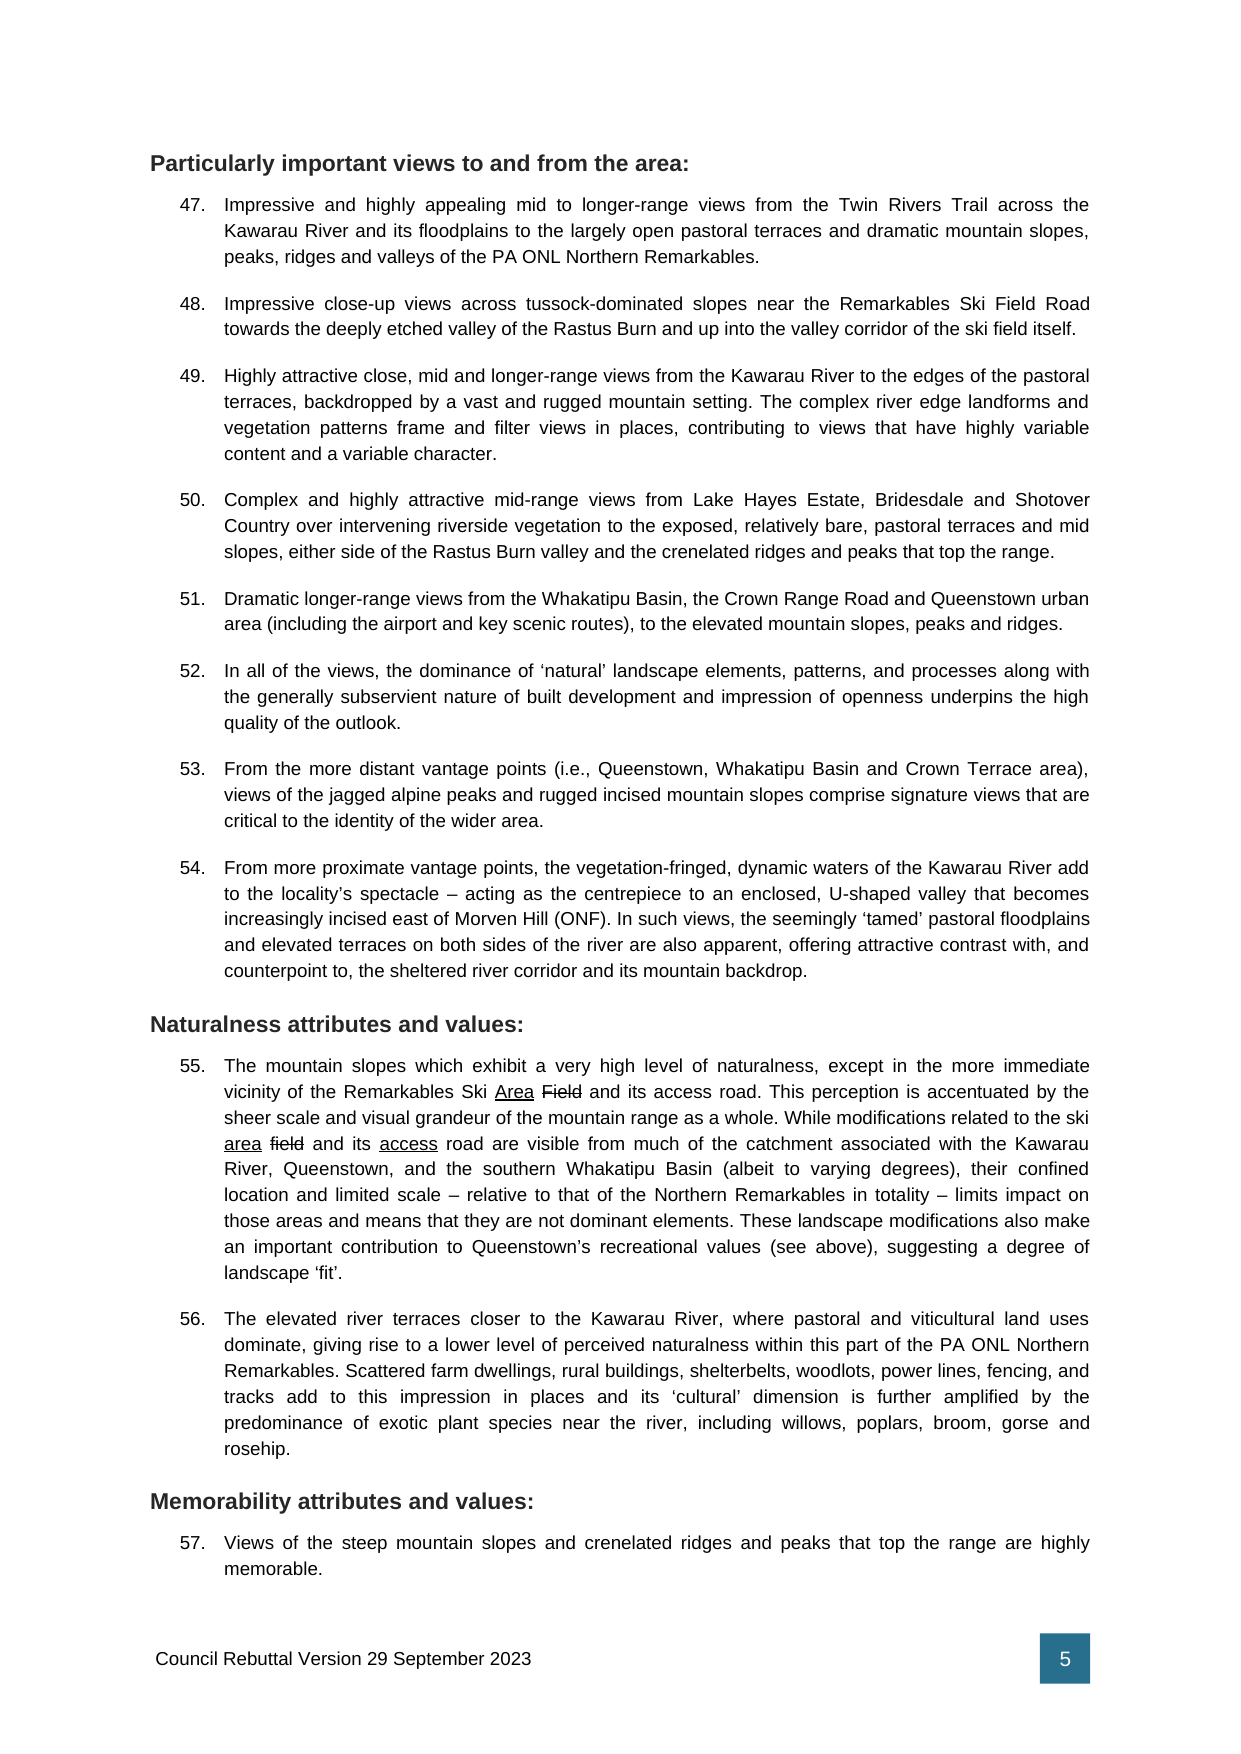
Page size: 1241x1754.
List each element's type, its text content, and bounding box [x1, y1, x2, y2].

text Views of the steep mountain slopes and crenelated ridges and peaks that top the range are highly memorable. [179, 1532, 1090, 1579]
text Impressive and highly appealing mid to longer-range views from the Twin Rivers Trail across the Kawarau River and its floodplains to the largely open pastoral terraces and dramatic mountain slopes, peaks, ridges and valleys of the PA ONL Northern Remarkables. [179, 194, 1090, 267]
text Impressive close-up views across tussock-dominated slopes near the Remarkables Ski Field Road towards the deeply etched valley of the Rastus Burn and up into the valley corridor of the ski field itself. [179, 292, 1090, 340]
text The elevated river terraces closer to the Kawarau River, where pastoral and viticultural land uses dominate, giving rise to a lower level of perceived naturalness within this part of the PA ONL Northern Remarkables. Scattered farm dwellings, rural buildings, shelterbelts, woodlots, power lines, fencing, and tracks add to this impression in places and its ‘cultural’ dimension is further amplified by the predominance of exotic plant species near the river, including willows, poplars, broom, gorse and rosehip. [179, 1308, 1090, 1459]
text In all of the views, the dominance of ‘natural’ landscape elements, patterns, and processes along with the generally subservient nature of built development and impression of openness underpins the high quality of the outlook. [179, 660, 1090, 733]
text The mountain slopes which exhibit a very high level of naturalness, except in the more immediate vicinity of the Remarkables Ski Area Field and its access road. This perception is accentuated by the sheer scale and visual grandeur of the mountain range as a whole. While modifications related to the ski area field and its access road are visible from much of the catchment associated with the Kawarau River, Queenstown, and the southern Whakatipu Basin (albeit to varying degrees), their confined location and limited scale – relative to that of the Northern Remarkables in totality – limits impact on those areas and means that they are not dominant elements. These landscape modifications also make an important contribution to Queenstown’s recreational values (see above), suggesting a degree of landscape ‘fit’. [179, 1055, 1090, 1283]
text Complex and highly attractive mid-range views from Lake Hayes Estate, Bridesdale and Shotover Country over intervening riverside vegetation to the exposed, relatively bare, pastoral terraces and mid slopes, either side of the Rastus Burn valley and the crenelated ridges and peaks that top the range. [179, 489, 1090, 562]
subtitle Particularly important views to and from the area: [150, 150, 1090, 176]
text Dramatic longer-range views from the Whakatipu Basin, the Crown Range Road and Queenstown urban area (including the airport and key scenic routes), to the elevated mountain slopes, peaks and ridges. [179, 587, 1090, 635]
subtitle Naturalness attributes and values: [150, 1011, 1090, 1037]
text From the more distant vantage points (i.e., Queenstown, Whakatipu Basin and Crown Terrace area), views of the jagged alpine peaks and rugged incised mountain slopes comprise signature views that are critical to the identity of the wider area. [179, 758, 1090, 831]
text From more proximate vantage points, the vegetation-fringed, dynamic waters of the Kawarau River add to the locality’s spectacle – acting as the centrepiece to an enclosed, U-shaped valley that becomes increasingly incised east of Morven Hill (ONF). In such views, the seemingly ‘tamed’ pastoral floodplains and elevated terraces on both sides of the river are also apparent, offering attractive contrast with, and counterpoint to, the sheltered river corridor and its mountain backdrop. [179, 857, 1090, 981]
subtitle Memorability attributes and values: [150, 1488, 1090, 1514]
text Highly attractive close, mid and longer-range views from the Kawarau River to the edges of the pastoral terraces, backdropped by a vast and rugged mountain setting. The complex river edge landforms and vegetation patterns frame and filter views in places, contributing to views that have highly variable content and a variable character. [179, 365, 1090, 464]
